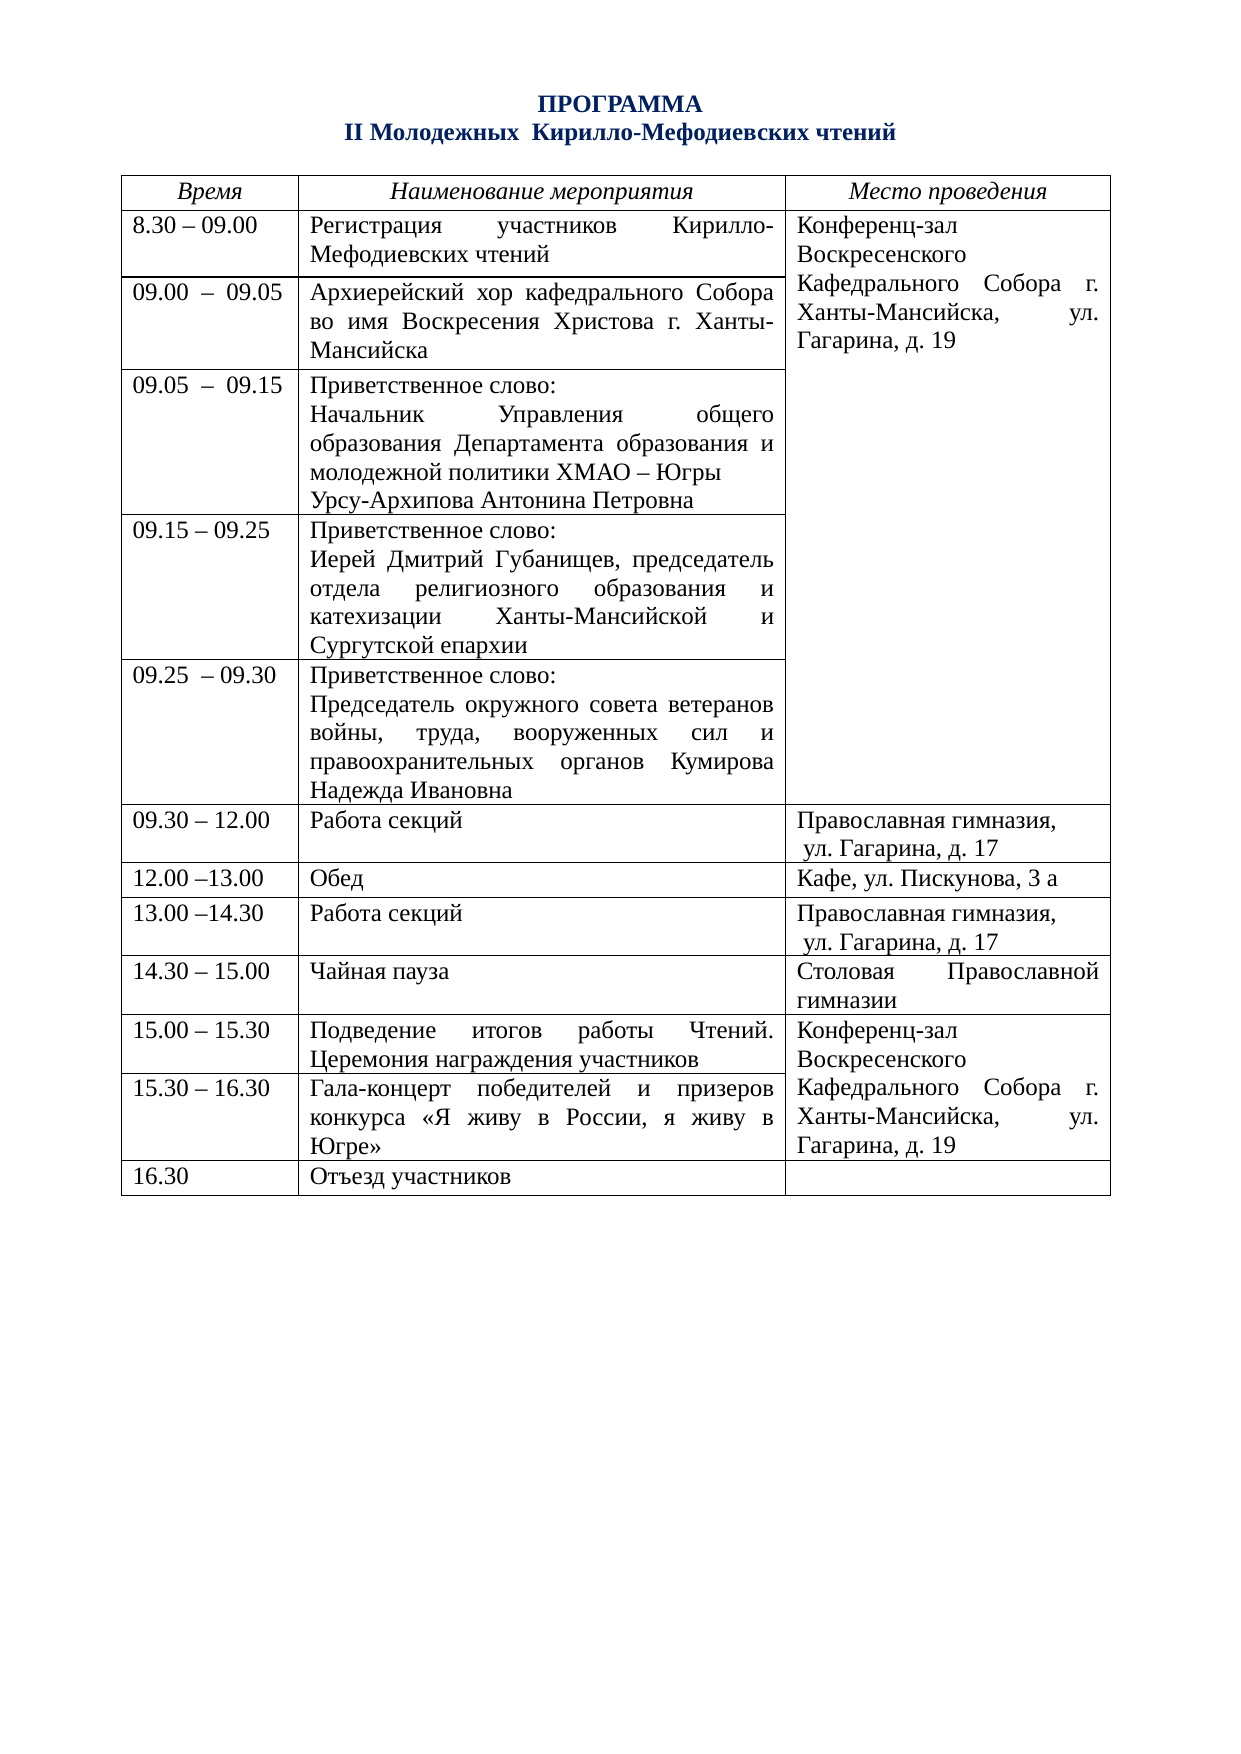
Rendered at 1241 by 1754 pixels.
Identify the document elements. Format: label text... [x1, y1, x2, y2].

table_cell Отъезд участников [299, 1161, 785, 1194]
table_cell Приветственное слово: Начальник Управления общего образования Департамента образования и молодежной политики ХМАО – Югры Урсу-Архипова Антонина Петровна [299, 370, 785, 514]
table_cell Гала-концерт победителей и призеров конкурса «Я живу в России, я живу в Югре» [299, 1074, 785, 1160]
table_cell 15.30 – 16.30 [122, 1074, 298, 1160]
table_cell Архиерейский хор кафедрального Собора во имя Воскресения Христова г. Ханты-Мансийска (регент Шнитко В.А.) [299, 278, 785, 369]
table_cell 12.00 –13.00 [122, 863, 298, 897]
table_cell Православная гимназия, ул. Гагарина, д. 17 [786, 805, 1110, 862]
table_cell Приветственное слово: Иерей Дмитрий Губанищев, председатель отдела религиозного образования и катехизации Ханты-Мансийской и Сургутской епархии [299, 515, 785, 659]
table_header Место проведения [786, 176, 1110, 209]
table_cell Чайная пауза [299, 956, 785, 1014]
table_cell Православная гимназия, ул. Гагарина, д. 17 [786, 898, 1110, 955]
table_cell Конференц-зал Воскресенского Кафедрального Собора г. Ханты-Мансийска, ул. Гагарина, д. 19 [786, 211, 1110, 804]
table_cell 13.00 –14.30 [122, 898, 298, 955]
table_cell 09.00 – 09.05 [122, 278, 298, 369]
table_cell Обед [299, 863, 785, 897]
table_cell Подведение итогов работы Чтений. Церемония награждения участников [299, 1015, 785, 1072]
table_cell 14.30 – 15.00 [122, 956, 298, 1014]
table_header Время [122, 176, 298, 209]
table_cell 16.30 [122, 1161, 298, 1194]
text ПРОГРАММА [136, 89, 1104, 117]
table_cell Столовая Православной гимназии [786, 956, 1110, 1014]
table_cell 8.30 – 09.00 [122, 211, 298, 276]
table_cell 09.30 – 12.00 [122, 805, 298, 862]
table_cell 15.00 – 15.30 [122, 1015, 298, 1072]
table_cell 09.15 – 09.25 [122, 515, 298, 659]
table_cell Конференц-зал Воскресенского Кафедрального Собора г. Ханты-Мансийска, ул. Гагарина, д. 19 [786, 1015, 1110, 1160]
table_header Наименование мероприятия [299, 176, 785, 209]
table_cell 09.05 – 09.15 [122, 370, 298, 514]
table_cell Приветственное слово: Председатель окружного совета ветеранов войны, труда, вооруженных сил и правоохранительных органов Кумирова Надежда Ивановна [299, 660, 785, 804]
table_cell Регистрация участников Кирилло-Мефодиевских чтений [299, 211, 785, 276]
text II Молодежных Кирилло-Мефодиевских чтений [136, 117, 1104, 146]
table_cell 09.25 – 09.30 [122, 660, 298, 804]
table_cell Кафе, ул. Пискунова, 3 а [786, 863, 1110, 897]
table_cell Работа секций [299, 898, 785, 955]
table_cell [786, 1161, 1110, 1194]
table_cell Работа секций [299, 805, 785, 862]
